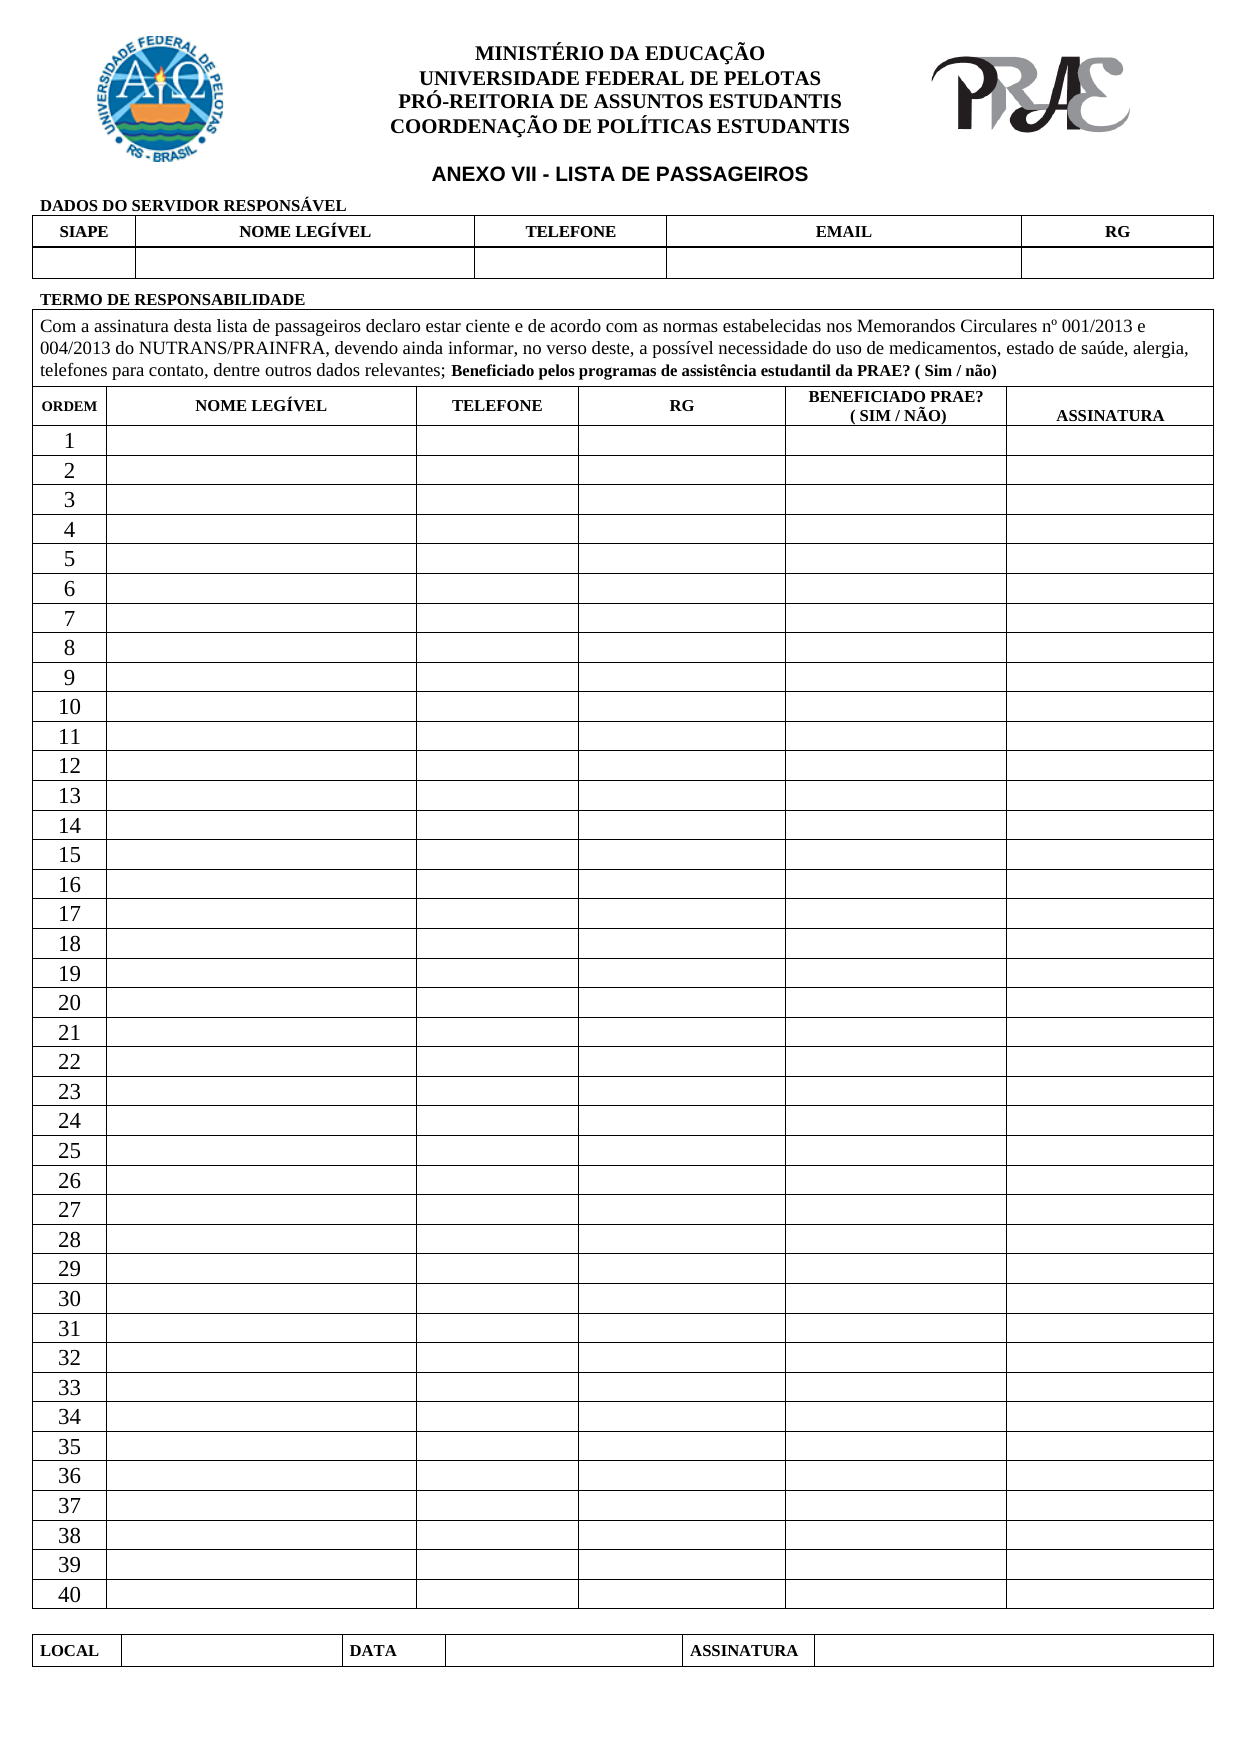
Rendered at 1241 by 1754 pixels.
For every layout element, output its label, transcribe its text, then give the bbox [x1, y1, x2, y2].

table_cell [579, 751, 785, 780]
table_cell [786, 1166, 1006, 1194]
table_cell [107, 604, 416, 632]
table_cell [1007, 515, 1213, 543]
table_cell [786, 751, 1006, 780]
table_cell [786, 1254, 1006, 1283]
table_cell 34 [33, 1402, 106, 1431]
table_cell [786, 959, 1006, 987]
table_cell [786, 840, 1006, 869]
table_cell [417, 988, 578, 1017]
table_cell 32 [33, 1343, 106, 1372]
table_cell 31 [33, 1314, 106, 1342]
table_cell [786, 1521, 1006, 1549]
table_cell [417, 456, 578, 484]
table_cell [417, 781, 578, 809]
table_cell [33, 248, 135, 278]
table_cell 6 [33, 574, 106, 602]
table_cell [417, 1314, 578, 1342]
table_cell [579, 1550, 785, 1579]
table_cell [417, 1343, 578, 1372]
table_cell [786, 692, 1006, 721]
table_cell [417, 1047, 578, 1076]
table_cell [579, 604, 785, 632]
table_cell 25 [33, 1136, 106, 1164]
table_cell [579, 1284, 785, 1312]
table_cell [107, 515, 416, 543]
table_cell [786, 1580, 1006, 1608]
table_cell [107, 959, 416, 987]
table_cell [579, 426, 785, 454]
table_cell [417, 515, 578, 543]
table_cell 27 [33, 1195, 106, 1224]
table_cell [786, 988, 1006, 1017]
table_cell [446, 1635, 682, 1666]
table_cell [417, 692, 578, 721]
table_cell [1007, 544, 1213, 573]
table_cell [107, 1166, 416, 1194]
table_header DADOS DO SERVIDOR RESPONSÁVEL [33, 186, 1214, 215]
table_cell [107, 485, 416, 514]
table_cell 24 [33, 1106, 106, 1135]
table_cell 7 [33, 604, 106, 632]
table_cell [579, 1402, 785, 1431]
table_cell [417, 574, 578, 602]
table_cell [475, 248, 666, 278]
table_cell [417, 751, 578, 780]
table_cell [786, 1195, 1006, 1224]
table_cell [786, 1343, 1006, 1372]
table_cell [107, 663, 416, 691]
table_cell TELEFONE [475, 216, 666, 246]
table_cell [107, 840, 416, 869]
table_cell 5 [33, 544, 106, 573]
table_cell [579, 899, 785, 928]
table_cell [786, 1402, 1006, 1431]
table_cell [579, 485, 785, 514]
table_cell BENEFICIADO PRAE? ( SIM / NÃO) [786, 387, 1006, 425]
table_cell [1007, 1284, 1213, 1312]
table_cell [417, 633, 578, 662]
table_cell [417, 722, 578, 750]
table_cell 15 [33, 840, 106, 869]
table_cell [1007, 1225, 1213, 1253]
table_cell [1007, 899, 1213, 928]
table_cell RG [1022, 216, 1213, 246]
table_cell [1007, 870, 1213, 898]
table_cell [579, 1491, 785, 1519]
table_cell [107, 633, 416, 662]
table_cell [786, 1432, 1006, 1460]
table_cell [1007, 485, 1213, 514]
table_cell ASSINATURA [683, 1635, 814, 1666]
table_cell [107, 1225, 416, 1253]
table_cell [1007, 781, 1213, 809]
table_cell 22 [33, 1047, 106, 1076]
table_cell [1007, 1254, 1213, 1283]
table_cell [786, 456, 1006, 484]
table_cell [417, 1284, 578, 1312]
table_cell [579, 1461, 785, 1490]
table_cell [417, 1195, 578, 1224]
table_cell [417, 1491, 578, 1519]
table_cell 18 [33, 929, 106, 957]
table_cell [786, 1373, 1006, 1401]
table_cell [107, 870, 416, 898]
table_cell ASSINATURA [1007, 387, 1213, 425]
table_cell 20 [33, 988, 106, 1017]
table_cell [417, 544, 578, 573]
table_cell [1007, 929, 1213, 957]
table_cell [1007, 1550, 1213, 1579]
table_cell [1007, 1491, 1213, 1519]
table_cell [107, 1402, 416, 1431]
table_cell 33 [33, 1373, 106, 1401]
table_cell [107, 426, 416, 454]
table_cell [417, 1402, 578, 1431]
table_cell [417, 485, 578, 514]
table_cell 23 [33, 1077, 106, 1105]
table_cell [579, 1314, 785, 1342]
table_cell [579, 1018, 785, 1046]
table_cell [107, 544, 416, 573]
table_cell [786, 1491, 1006, 1519]
table_cell [107, 811, 416, 839]
table_cell [579, 1047, 785, 1076]
table_cell 26 [33, 1166, 106, 1194]
table_cell [107, 1373, 416, 1401]
table_cell [136, 248, 474, 278]
table_cell [1007, 1195, 1213, 1224]
table_cell [107, 456, 416, 484]
table_cell 11 [33, 722, 106, 750]
table_cell [417, 1461, 578, 1490]
table_cell [579, 1225, 785, 1253]
table_cell [107, 1136, 416, 1164]
table_cell [786, 1077, 1006, 1105]
table_cell [786, 1284, 1006, 1312]
table_cell [786, 781, 1006, 809]
table_cell [417, 1254, 578, 1283]
table_cell [1007, 279, 1214, 309]
table_cell 16 [33, 870, 106, 898]
table_cell ORDEM [33, 387, 106, 425]
table_cell [1007, 633, 1213, 662]
table_cell [107, 1580, 416, 1608]
table_cell [1007, 1018, 1213, 1046]
table_cell 17 [33, 899, 106, 928]
table_cell 35 [33, 1432, 106, 1460]
table_cell [579, 1166, 785, 1194]
table_cell [417, 1373, 578, 1401]
table_cell 37 [33, 1491, 106, 1519]
table_cell 30 [33, 1284, 106, 1312]
table_cell [1007, 988, 1213, 1017]
table_cell [786, 811, 1006, 839]
table_cell [1007, 426, 1213, 454]
table_cell LOCAL [33, 1635, 121, 1666]
table_cell [417, 1018, 578, 1046]
table_cell [786, 1136, 1006, 1164]
table_cell [107, 751, 416, 780]
table_cell [417, 1432, 578, 1460]
table_cell [1022, 248, 1213, 278]
table_cell [107, 1491, 416, 1519]
table_cell [122, 1635, 342, 1666]
table_cell [579, 1136, 785, 1164]
table_cell [1007, 1521, 1213, 1549]
table_cell [107, 722, 416, 750]
table_cell [579, 456, 785, 484]
table_cell [417, 1136, 578, 1164]
table_cell NOME LEGÍVEL [107, 387, 416, 425]
table_cell [107, 1461, 416, 1490]
table_cell [1007, 574, 1213, 602]
table_cell [1007, 840, 1213, 869]
table_cell [1007, 1580, 1213, 1608]
table_cell 36 [33, 1461, 106, 1490]
table_cell [417, 604, 578, 632]
table_cell [1007, 1343, 1213, 1372]
table_cell 39 [33, 1550, 106, 1579]
table_cell [107, 1432, 416, 1460]
table_cell [417, 870, 578, 898]
table_cell [786, 722, 1006, 750]
table_cell [417, 1166, 578, 1194]
table_cell [786, 485, 1006, 514]
table_cell [107, 1106, 416, 1135]
table_cell [579, 574, 785, 602]
table_cell [579, 544, 785, 573]
table_cell TELEFONE [417, 387, 578, 425]
table_cell [785, 1609, 1214, 1634]
table_cell [107, 1314, 416, 1342]
table_cell [107, 1018, 416, 1046]
table_cell [786, 870, 1006, 898]
table_cell [579, 1373, 785, 1401]
table_cell [786, 633, 1006, 662]
table_cell [579, 1254, 785, 1283]
table_cell [1007, 456, 1213, 484]
table_cell SIAPE [33, 216, 135, 246]
table_cell [579, 1106, 785, 1135]
table_cell [107, 1550, 416, 1579]
table_cell 12 [33, 751, 106, 780]
table_cell [815, 1635, 1213, 1666]
table_cell [786, 899, 1006, 928]
table_cell [786, 1461, 1006, 1490]
table_cell 10 [33, 692, 106, 721]
table_cell [1007, 1373, 1213, 1401]
table_cell [786, 544, 1006, 573]
table_cell [1007, 604, 1213, 632]
table_cell [1007, 692, 1213, 721]
table_cell 40 [33, 1580, 106, 1608]
table_cell [417, 1550, 578, 1579]
table_cell DATA [343, 1635, 445, 1666]
table_cell 8 [33, 633, 106, 662]
table_cell [417, 1521, 578, 1549]
table_cell [786, 1047, 1006, 1076]
table_cell [1007, 1432, 1213, 1460]
table_cell [579, 1077, 785, 1105]
table_cell [579, 781, 785, 809]
table_cell [579, 840, 785, 869]
table_cell [107, 988, 416, 1017]
table_cell [579, 1432, 785, 1460]
table_cell [1007, 1047, 1213, 1076]
table_cell 2 [33, 456, 106, 484]
table_cell [1007, 1314, 1213, 1342]
table_cell [417, 929, 578, 957]
table_cell 1 [33, 426, 106, 454]
table_cell [107, 692, 416, 721]
table_cell [107, 574, 416, 602]
table_cell [1007, 1077, 1213, 1105]
table_cell EMAIL [667, 216, 1021, 246]
table_cell [579, 811, 785, 839]
table_cell [1007, 722, 1213, 750]
table_cell 28 [33, 1225, 106, 1253]
table_cell [1007, 811, 1213, 839]
table_cell [579, 959, 785, 987]
table_cell 21 [33, 1018, 106, 1046]
table_cell [417, 663, 578, 691]
table_cell [417, 959, 578, 987]
table_cell [107, 781, 416, 809]
table_cell 4 [33, 515, 106, 543]
table_cell [579, 692, 785, 721]
table_cell [107, 1195, 416, 1224]
table_cell [107, 1077, 416, 1105]
table_cell [1007, 751, 1213, 780]
table_cell [1007, 959, 1213, 987]
table_cell 13 [33, 781, 106, 809]
table_cell [786, 1550, 1006, 1579]
table_cell [579, 515, 785, 543]
table_cell [579, 988, 785, 1017]
table_cell [579, 1343, 785, 1372]
table_cell [579, 1521, 785, 1549]
table_cell [1007, 1402, 1213, 1431]
table_cell [417, 840, 578, 869]
table_cell 38 [33, 1521, 106, 1549]
table_cell [1007, 1106, 1213, 1135]
table_cell [1007, 1136, 1213, 1164]
table_cell [579, 722, 785, 750]
table_cell [417, 811, 578, 839]
picture [97, 36, 224, 162]
table_cell [107, 929, 416, 957]
table_cell Com a assinatura desta lista de passageiros declaro estar ciente e de acordo com as normas estabelecidas nos Memorandos Circulares nº 001/2013 e 004/2013 do NUTRANS/PRAINFRA, devendo ainda informar, no verso deste, a possível necessidade do uso de medicamentos, estado de saúde, alergia, telefones para contato, dentre outros dados relevantes; Beneficiado pelos programas de assistência estudantil da PRAE? ( Sim / não) [33, 310, 1213, 386]
table_cell [417, 426, 578, 454]
table_cell [786, 515, 1006, 543]
table_cell [786, 426, 1006, 454]
table_cell 9 [33, 663, 106, 691]
table_cell TERMO DE RESPONSABILIDADE [33, 279, 1007, 309]
table_cell RG [579, 387, 785, 425]
table_cell [579, 663, 785, 691]
table_cell [579, 870, 785, 898]
table_cell [786, 1018, 1006, 1046]
table_cell [579, 1580, 785, 1608]
table_cell 3 [33, 485, 106, 514]
table_cell [786, 1314, 1006, 1342]
table_cell 14 [33, 811, 106, 839]
table_cell [417, 1580, 578, 1608]
table_cell [107, 1254, 416, 1283]
table_cell [107, 899, 416, 928]
table_cell [579, 1195, 785, 1224]
table_cell [786, 1106, 1006, 1135]
table_cell [107, 1521, 416, 1549]
table_cell [579, 929, 785, 957]
table_cell [107, 1047, 416, 1076]
table_cell [1007, 1166, 1213, 1194]
table_cell [786, 663, 1006, 691]
table_cell [667, 248, 1021, 278]
table_cell [786, 1225, 1006, 1253]
table_cell [1007, 1461, 1213, 1490]
table_cell [786, 604, 1006, 632]
table_cell [107, 1284, 416, 1312]
table_cell 29 [33, 1254, 106, 1283]
table_cell NOME LEGÍVEL [136, 216, 474, 246]
table_cell [786, 929, 1006, 957]
table_cell [417, 1106, 578, 1135]
table_cell 19 [33, 959, 106, 987]
table_cell [417, 1077, 578, 1105]
table_cell [417, 899, 578, 928]
table_cell [107, 1343, 416, 1372]
table_cell [1007, 663, 1213, 691]
table_cell [579, 633, 785, 662]
table_cell [417, 1225, 578, 1253]
table_cell [786, 574, 1006, 602]
